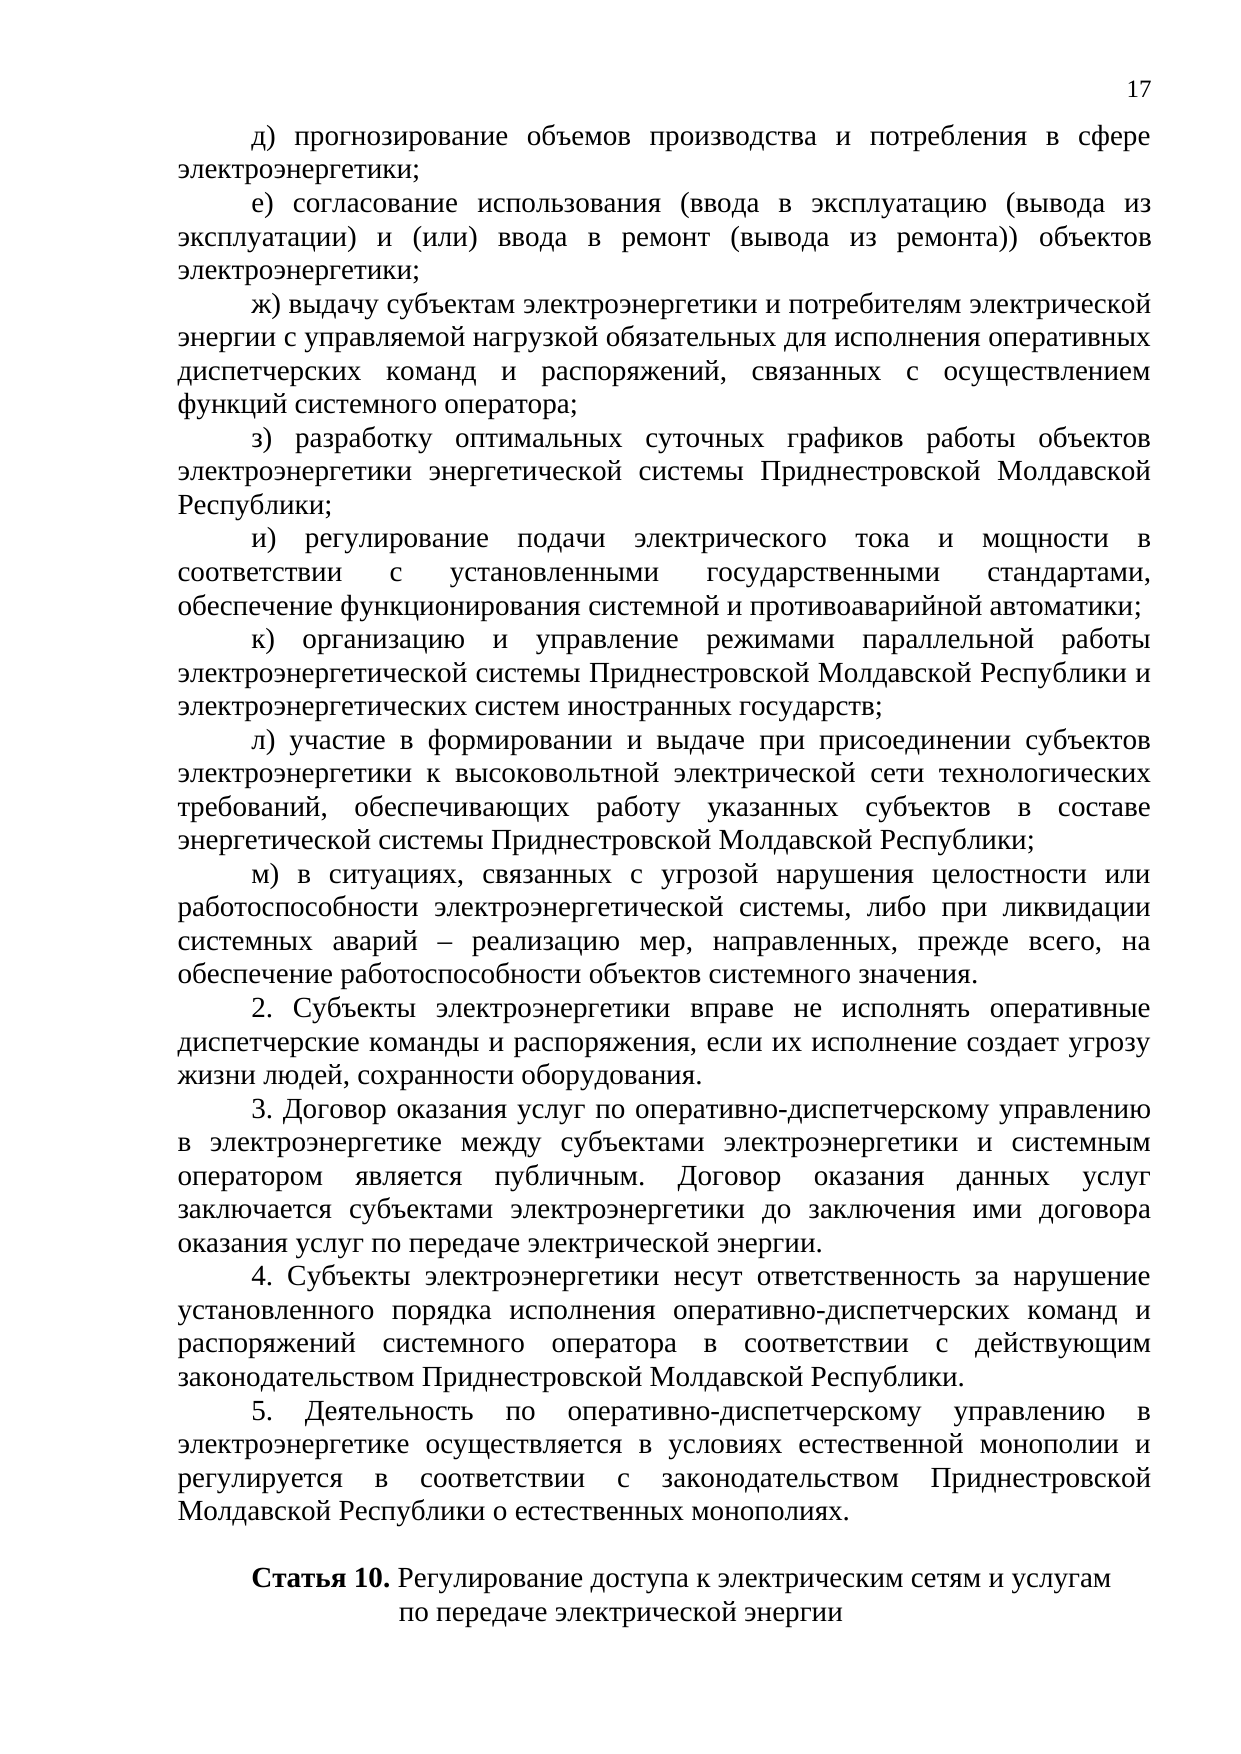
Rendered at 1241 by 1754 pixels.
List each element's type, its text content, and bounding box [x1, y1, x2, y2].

text д) прогнозирование объемов производства и потребления в сфере электроэнергетики; [177, 118, 1152, 185]
text л) участие в формировании и выдаче при присоединении субъектов электроэнергетики к высоковольтной электрической сети технологических требований, обеспечивающих работу указанных субъектов в составе энергетической системы Приднестровской Молдавской Республики; [177, 722, 1152, 856]
text е) согласование использования (ввода в эксплуатацию (вывода из эксплуатации) и (или) ввода в ремонт (вывода из ремонта)) объектов электроэнергетики; [177, 185, 1152, 286]
text и) регулирование подачи электрического тока и мощности в соответствии с установленными государственными стандартами, обеспечение функционирования системной и противоаварийной автоматики; [177, 521, 1152, 621]
text з) разработку оптимальных суточных графиков работы объектов электроэнергетики энергетической системы Приднестровской Молдавской Республики; [177, 420, 1152, 521]
text Статья 10. Регулирование доступа к электрическим сетям и услугам [177, 1560, 1152, 1594]
text 5. Деятельность по оперативно-диспетчерскому управлению в электроэнергетике осуществляется в условиях естественной монополии и регулируется в соответствии с законодательством Приднестровской Молдавской Республики о естественных монополиях. [177, 1393, 1152, 1527]
text 2. Субъекты электроэнергетики вправе не исполнять оперативные диспетчерские команды и распоряжения, если их исполнение создает угрозу жизни людей, сохранности оборудования. [177, 990, 1152, 1091]
text 4. Субъекты электроэнергетики несут ответственность за нарушение установленного порядка исполнения оперативно-диспетчерских команд и распоряжений системного оператора в соответствии с действующим законодательством Приднестровской Молдавской Республики. [177, 1258, 1152, 1393]
text 3. Договор оказания услуг по оперативно-диспетчерскому управлению в электроэнергетике между субъектами электроэнергетики и системным оператором является публичным. Договор оказания данных услуг заключается субъектами электроэнергетики до заключения ими договора оказания услуг по передаче электрической энергии. [177, 1091, 1152, 1258]
text к) организацию и управление режимами параллельной работы электроэнергетической системы Приднестровской Молдавской Республики и электроэнергетических систем иностранных государств; [177, 621, 1152, 722]
text м) в ситуациях, связанных с угрозой нарушения целостности или работоспособности электроэнергетической системы, либо при ликвидации системных аварий – реализацию мер, направленных, прежде всего, на обеспечение работоспособности объектов системного значения. [177, 856, 1152, 990]
text по передаче электрической энергии [325, 1594, 1152, 1627]
text ж) выдачу субъектам электроэнергетики и потребителям электрической энергии с управляемой нагрузкой обязательных для исполнения оперативных диспетчерских команд и распоряжений, связанных с осуществлением функций системного оператора; [177, 286, 1152, 420]
